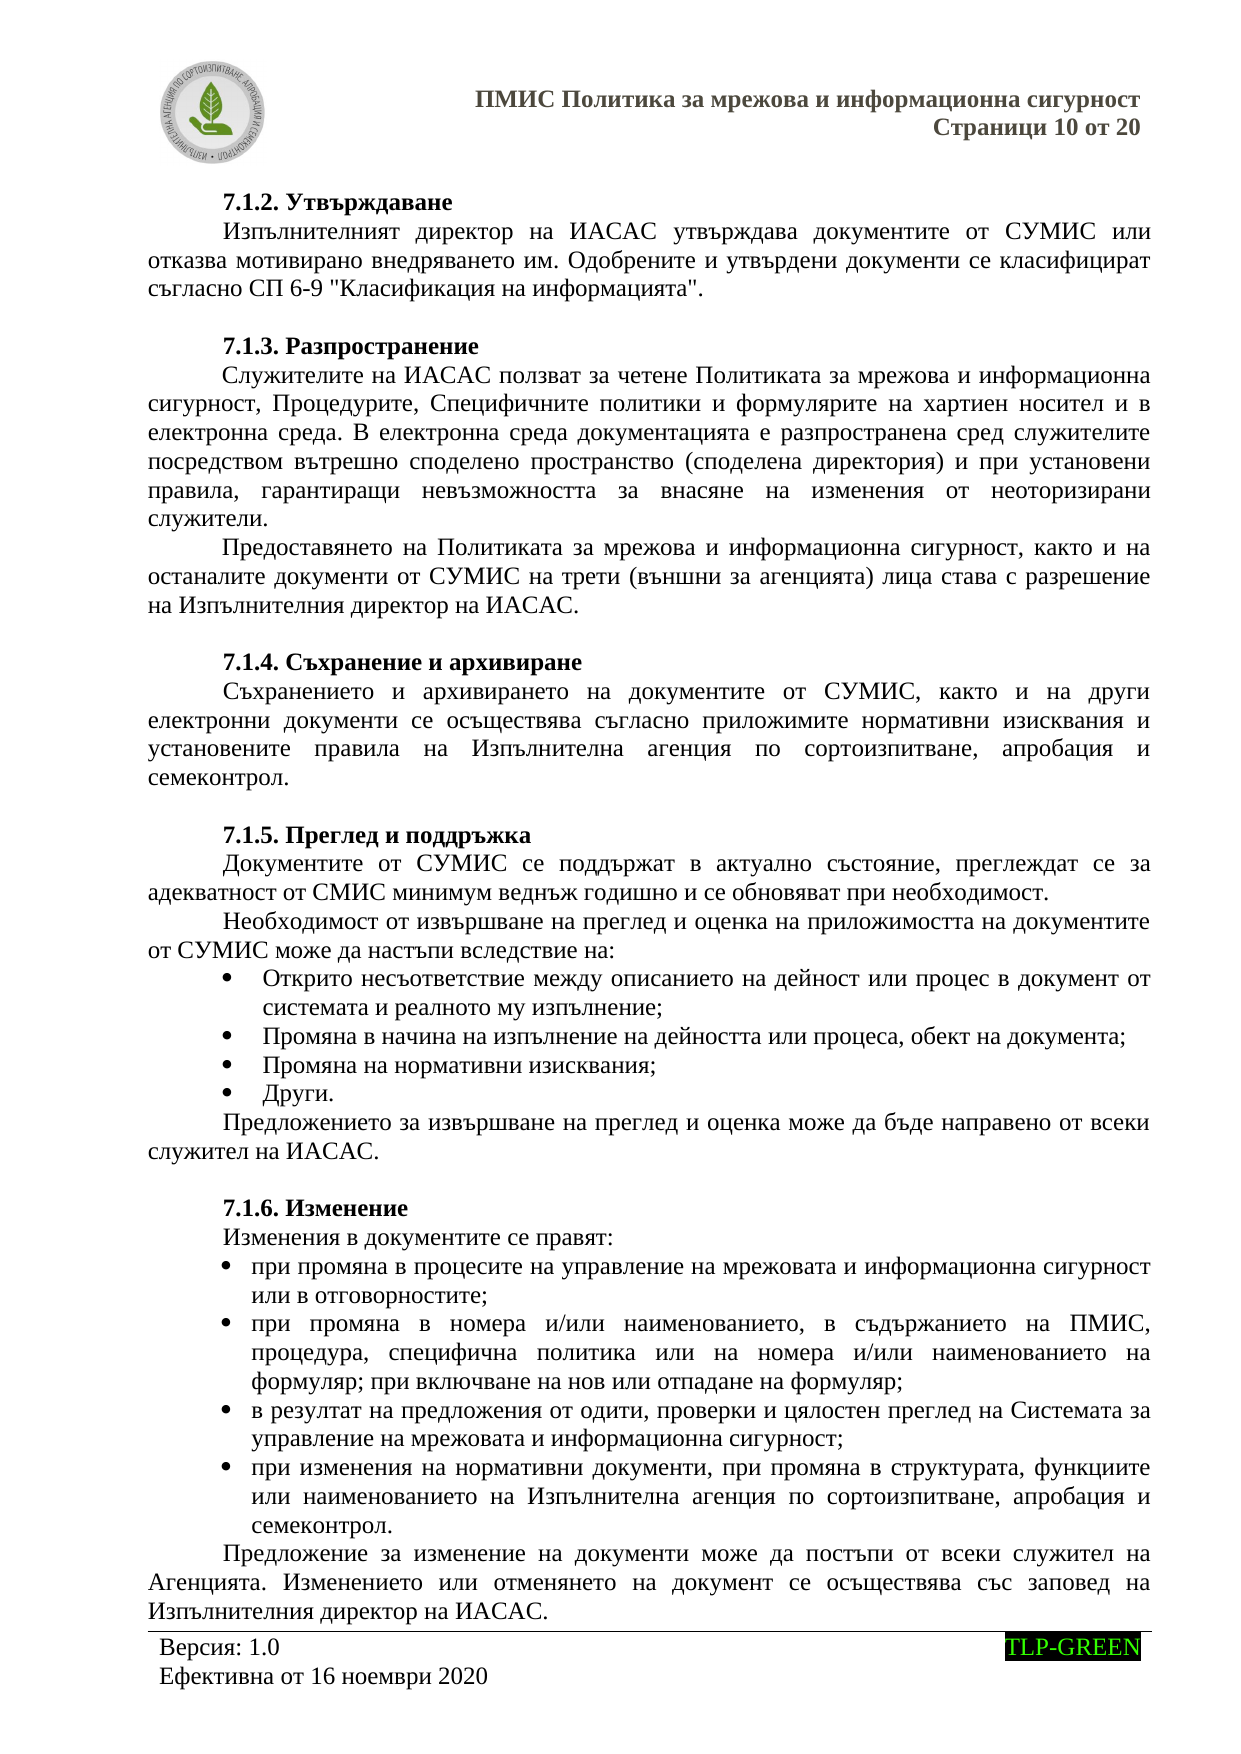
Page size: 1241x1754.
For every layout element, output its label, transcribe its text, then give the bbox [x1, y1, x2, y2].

text 7.1.5. Преглед и поддръжка [148, 820, 1152, 848]
text Изпълнителният директор на ИАСАС утвърждава документите от СУМИС или отказва мотивирано внедряването им. Одобрените и утвърдени документи се класифицират съгласно СП 6-9 "Класификация на информацията". [148, 216, 1152, 302]
list Промяна в начина на изпълнение на дейността или процеса, обект на документа; [223, 1021, 1152, 1050]
list при изменения на нормативни документи, при промяна в структурата, функциите или наименованието на Изпълнителна агенция по сортоизпитване, апробация и семеконтрол. [222, 1452, 1152, 1538]
text 7.1.3. Разпространение [148, 331, 1152, 360]
text Предложение за изменение на документи може да постъпи от всеки служител на Агенцията. Изменението или отменянето на документ се осъществява със заповед на Изпълнителния директор на ИАСАС. [148, 1538, 1152, 1625]
text 7.1.2. Утвърждаване [148, 187, 1152, 216]
list Други. [223, 1078, 1152, 1107]
list при промяна в процесите на управление на мрежовата и информационна сигурност или в отговорностите; [222, 1251, 1152, 1308]
text Документите от СУМИС се поддържат в актуално състояние, преглеждат се за адекватност от СМИС минимум веднъж годишно и се обновяват при необходимост. [148, 848, 1152, 906]
list Промяна на нормативни изисквания; [223, 1050, 1152, 1078]
list Открито несъответствие между описанието на дейност или процес в документ от системата и реалното му изпълнение; [223, 963, 1152, 1021]
list в резултат на предложения от одити, проверки и цялостен преглед на Системата за управление на мрежовата и информационна сигурност; [222, 1395, 1152, 1452]
text 7.1.4. Съхранение и архивиране [148, 647, 1152, 676]
text Изменения в документите се правят: [148, 1222, 1152, 1251]
text 7.1.6. Изменение [148, 1193, 1152, 1222]
list при промяна в номера и/или наименованието, в съдържанието на ПМИС, процедура, специфична политика или на номера и/или наименованието на формуляр; при включване на нов или отпадане на формуляр; [222, 1308, 1152, 1395]
text Предложението за извършване на преглед и оценка може да бъде направено от всеки служител на ИАСАС. [148, 1107, 1152, 1165]
text Необходимост от извършване на преглед и оценка на приложимостта на документите от СУМИС може да настъпи вследствие на: [148, 906, 1152, 963]
picture [158, 59, 267, 166]
text Служителите на ИАСАС ползват за четене Политиката за мрежова и информационна сигурност, Процедурите, Специфичните политики и формулярите на хартиен носител и в електронна среда. В електронна среда документацията е разпространена сред служителите посредством вътрешно споделено пространство (споделена директория) и при установени правила, гарантиращи невъзможността за внасяне на изменения от неоторизирани служители. [148, 360, 1152, 532]
text Съхранението и архивирането на документите от СУМИС, както и на други електронни документи се осъществява съгласно приложимите нормативни изисквания и установените правила на Изпълнителна агенция по сортоизпитване, апробация и семеконтрол. [148, 676, 1152, 791]
text Предоставянето на Политиката за мрежова и информационна сигурност, както и на останалите документи от СУМИС на трети (външни за агенцията) лица става с разрешение на Изпълнителния директор на ИАСАС. [148, 532, 1152, 618]
